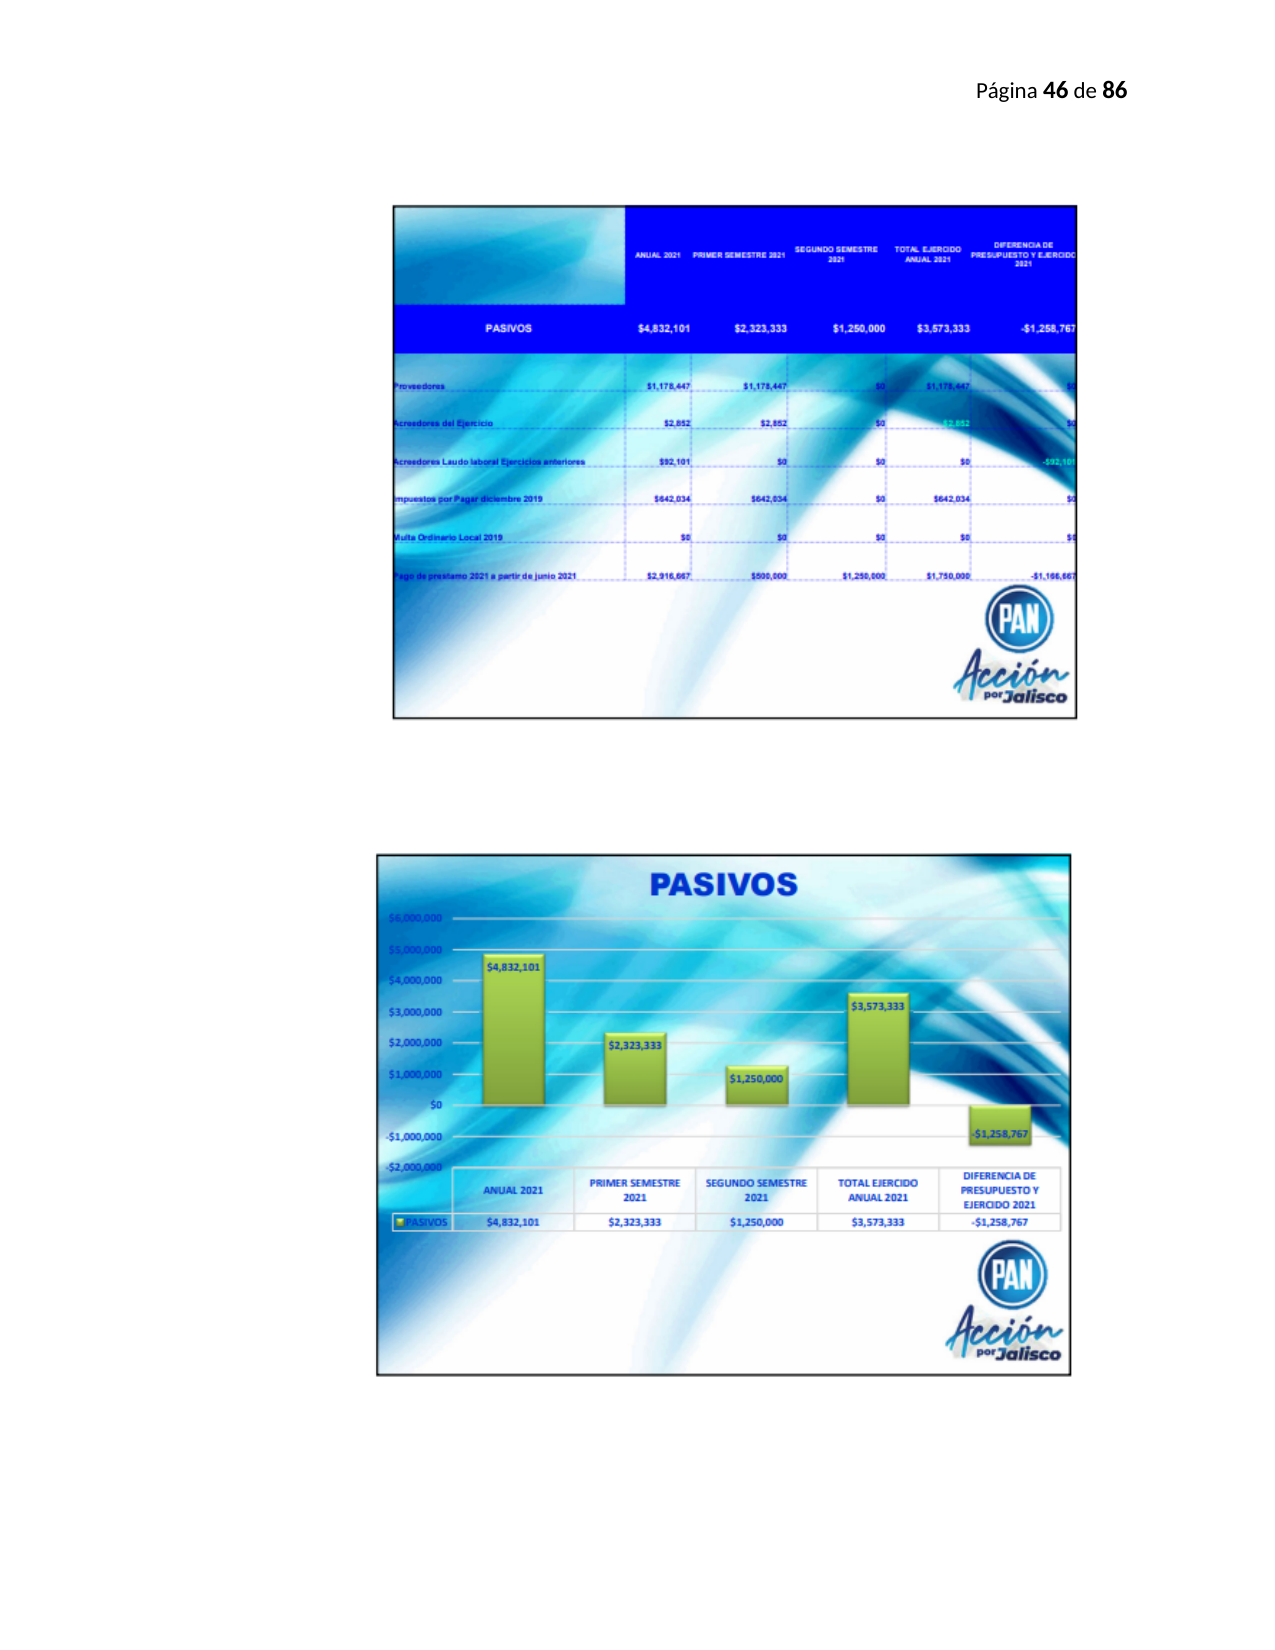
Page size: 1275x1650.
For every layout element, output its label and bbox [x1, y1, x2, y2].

picture [311, 801, 1126, 1419]
picture [311, 147, 1138, 770]
